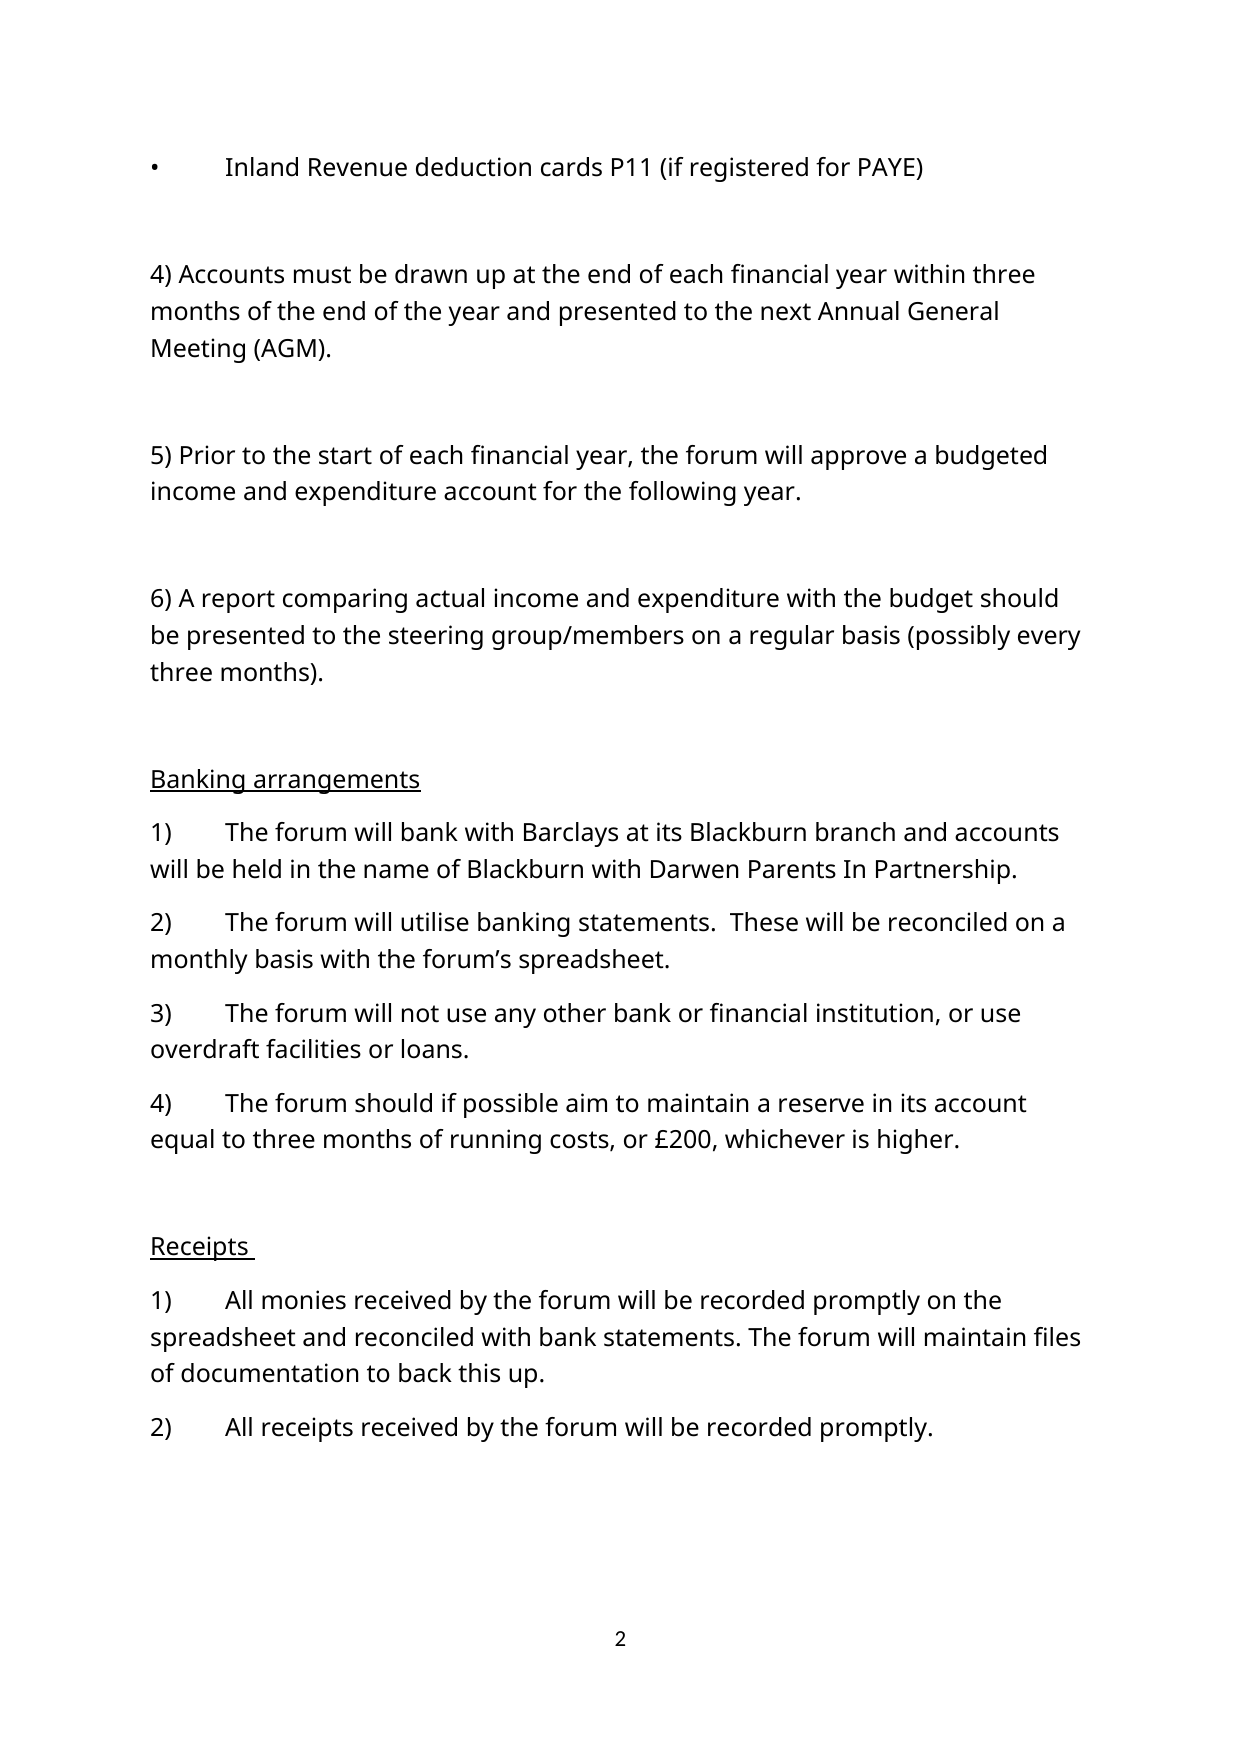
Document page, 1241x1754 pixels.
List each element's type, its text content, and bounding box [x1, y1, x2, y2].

text • Inland Revenue deduction cards P11 (if registered for PAYE) [150, 150, 1090, 184]
text Receipts [150, 1229, 1090, 1263]
text 5) Prior to the start of each financial year, the forum will approve a budgeted income and expenditure account for the following year. [150, 437, 1090, 508]
text 4) The forum should if possible aim to maintain a reserve in its account equal to three months of running costs, or £200, whichever is higher. [150, 1085, 1090, 1156]
text 2) The forum will utilise banking statements. These will be reconciled on a monthly basis with the forum’s spreadsheet. [150, 905, 1090, 976]
text 1) All monies received by the forum will be recorded promptly on the spreadsheet and reconciled with bank statements. The forum will maintain files of documentation to back this up. [150, 1282, 1090, 1390]
text 3) The forum will not use any other bank or financial institution, or use overdraft facilities or loans. [150, 995, 1090, 1066]
text 4) Accounts must be drawn up at the end of each financial year within three months of the end of the year and presented to the next Annual General Meeting (AGM). [150, 257, 1090, 364]
text Banking arrangements [150, 761, 1090, 795]
text 6) A report comparing actual income and expenditure with the budget should be presented to the steering group/members on a regular basis (possibly every three months). [150, 581, 1090, 688]
text 1) The forum will bank with Barclays at its Blackburn branch and accounts will be held in the name of Blackburn with Darwen Parents In Partnership. [150, 815, 1090, 886]
text 2) All receipts received by the forum will be recorded promptly. [150, 1409, 1090, 1443]
